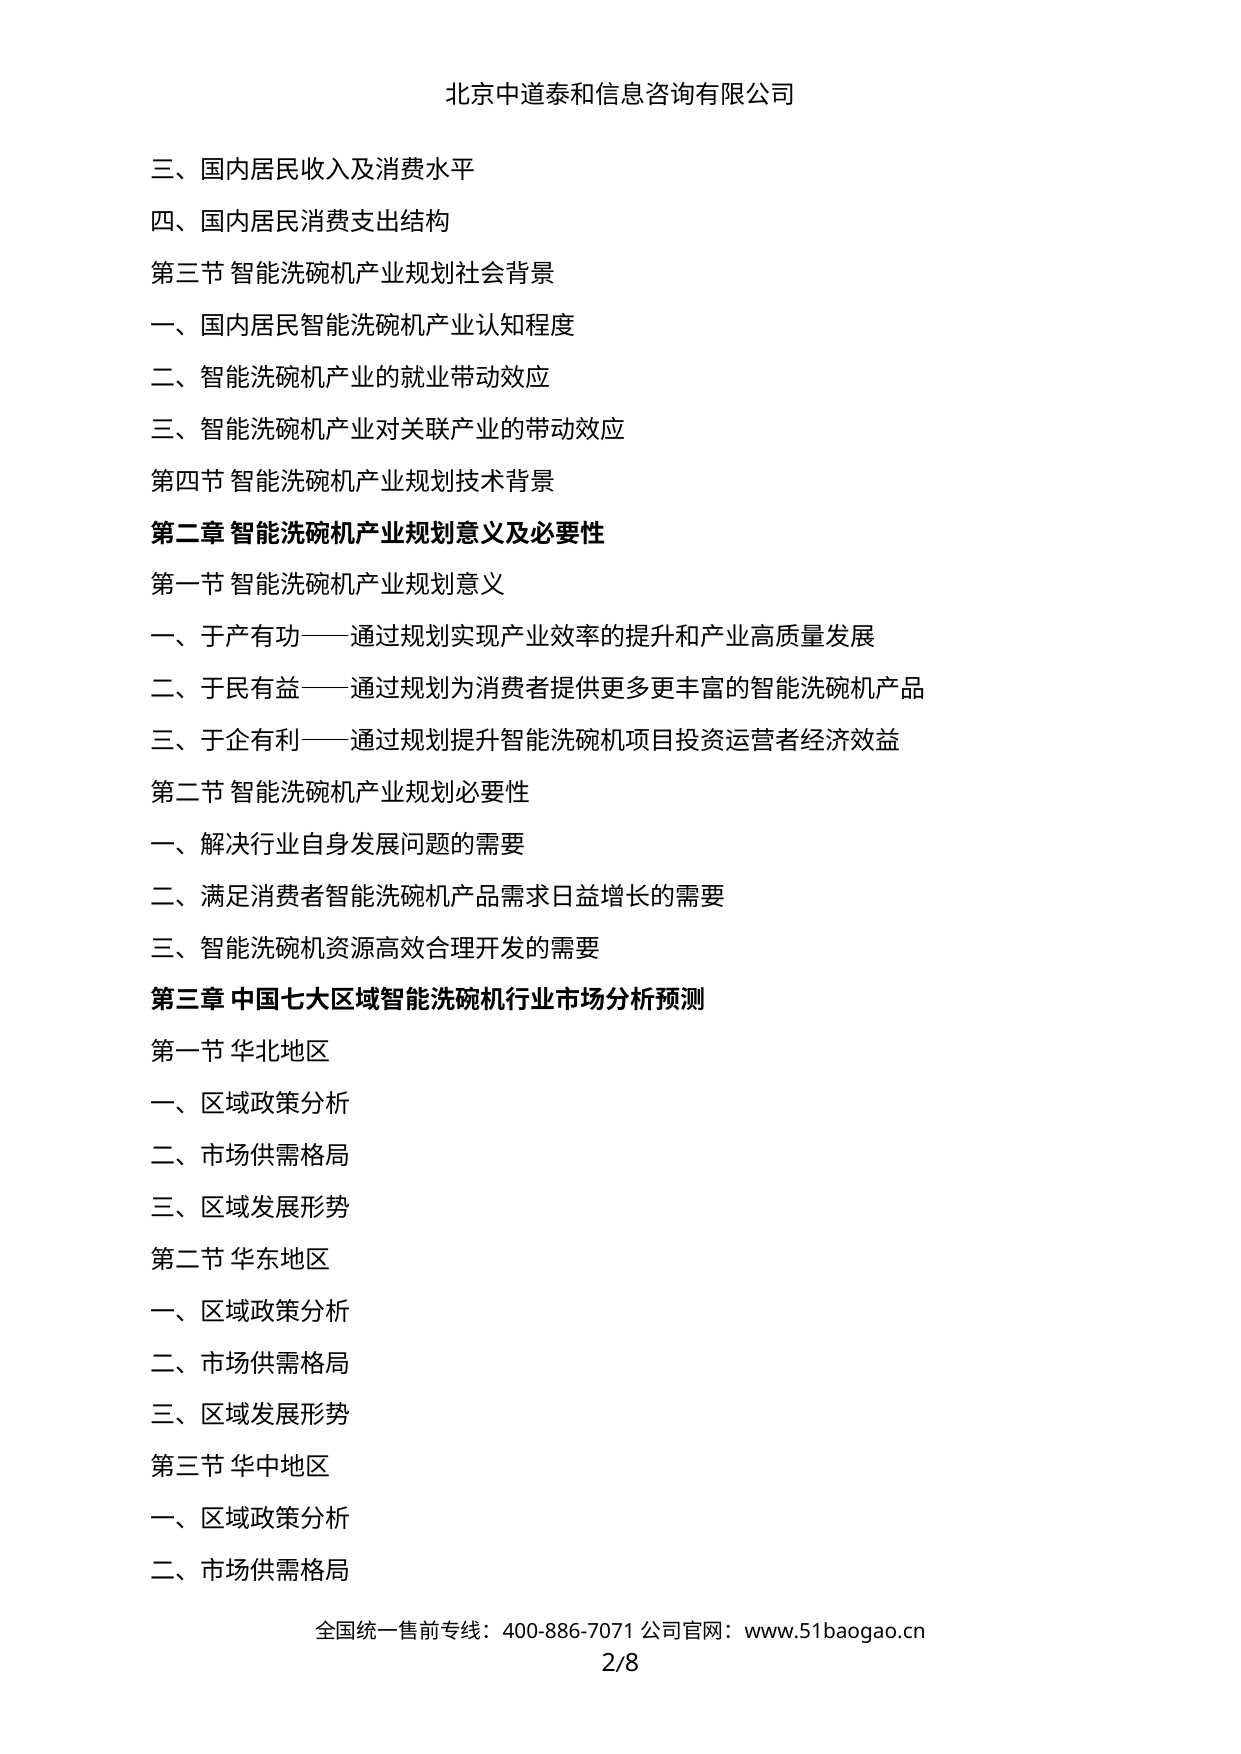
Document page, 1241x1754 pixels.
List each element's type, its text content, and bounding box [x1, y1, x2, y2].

text 三、国内居民收入及消费水平 [150, 150, 1090, 186]
text 一、国内居民智能洗碗机产业认知程度 [150, 306, 1090, 342]
text 二、于民有益——通过规划为消费者提供更多更丰富的智能洗碗机产品 [150, 669, 1090, 705]
text 二、市场供需格局 [150, 1343, 1090, 1379]
text 二、满足消费者智能洗碗机产品需求日益增长的需要 [150, 876, 1090, 912]
text 第二章 智能洗碗机产业规划意义及必要性 [150, 513, 1090, 549]
text 第三章 中国七大区域智能洗碗机行业市场分析预测 [150, 980, 1090, 1016]
text 三、区域发展形势 [150, 1187, 1090, 1224]
text 三、智能洗碗机资源高效合理开发的需要 [150, 928, 1090, 964]
text 四、国内居民消费支出结构 [150, 202, 1090, 238]
text 二、市场供需格局 [150, 1551, 1090, 1587]
text 一、解决行业自身发展问题的需要 [150, 824, 1090, 861]
text 三、于企有利——通过规划提升智能洗碗机项目投资运营者经济效益 [150, 721, 1090, 757]
text 第二节 华东地区 [150, 1239, 1090, 1276]
text 第一节 智能洗碗机产业规划意义 [150, 565, 1090, 601]
text 一、区域政策分析 [150, 1084, 1090, 1120]
text 二、智能洗碗机产业的就业带动效应 [150, 357, 1090, 394]
text 三、智能洗碗机产业对关联产业的带动效应 [150, 409, 1090, 446]
text 一、区域政策分析 [150, 1499, 1090, 1535]
text 一、于产有功——通过规划实现产业效率的提升和产业高质量发展 [150, 617, 1090, 653]
text 第一节 华北地区 [150, 1032, 1090, 1068]
text 第三节 智能洗碗机产业规划社会背景 [150, 254, 1090, 290]
text 三、区域发展形势 [150, 1395, 1090, 1431]
text 二、市场供需格局 [150, 1136, 1090, 1172]
text 一、区域政策分析 [150, 1291, 1090, 1327]
text 第四节 智能洗碗机产业规划技术背景 [150, 461, 1090, 497]
text 第二节 智能洗碗机产业规划必要性 [150, 772, 1090, 809]
text 第三节 华中地区 [150, 1447, 1090, 1483]
